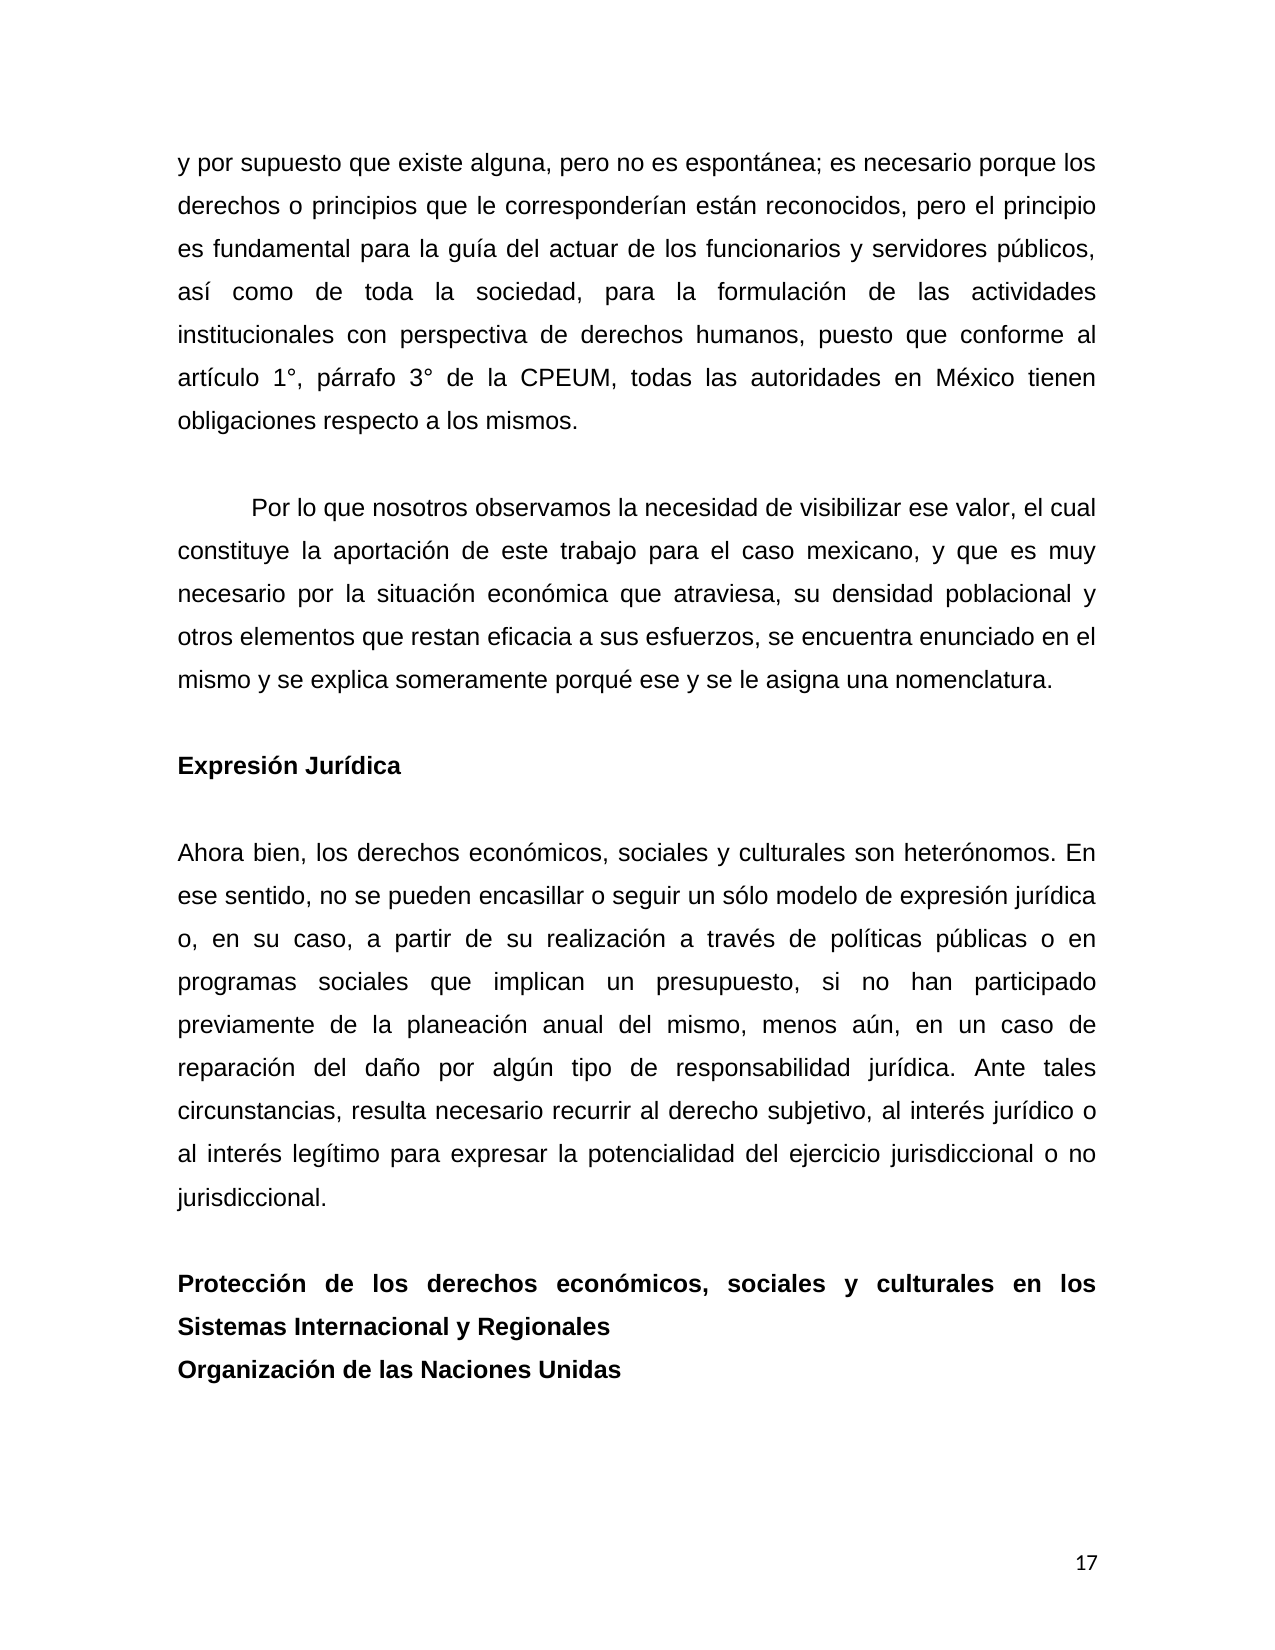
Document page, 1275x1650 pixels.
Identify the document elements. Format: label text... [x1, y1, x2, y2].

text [177, 148, 1098, 435]
text Por lo que nosotros observamos la necesidad de visibilizar ese valor, el cual constituye la aportación de este trabajo para el caso mexicano, y que es muy necesario por la situación económica que atraviesa, su densidad poblacional y otros elementos que restan eficacia a sus esfuerzos, se encuentra enunciado en el mismo y se explica someramente porqué ese y se le asigna una nomenclatura. [177, 493, 1098, 694]
text Protección de los derechos económicos, sociales y culturales en los Sistemas Internacional y Regionales [177, 1269, 1098, 1341]
text Ahora bien, los derechos económicos, sociales y culturales son heterónomos. En ese sentido, no se pueden encasillar o seguir un sólo modelo de expresión jurídica o, en su caso, a partir de su realización a través de políticas públicas o en programas sociales que implican un presupuesto, si no han participado previamente de la planeación anual del mismo, menos aún, en un caso de reparación del daño por algún tipo de responsabilidad jurídica. Ante tales circunstancias, resulta necesario recurrir al derecho subjetivo, al interés jurídico o al interés legítimo para expresar la potencialidad del ejercicio jurisdiccional o no jurisdiccional. [177, 838, 1098, 1211]
text Organización de las Naciones Unidas [177, 1355, 1098, 1384]
text Expresión Jurídica [177, 751, 1098, 780]
